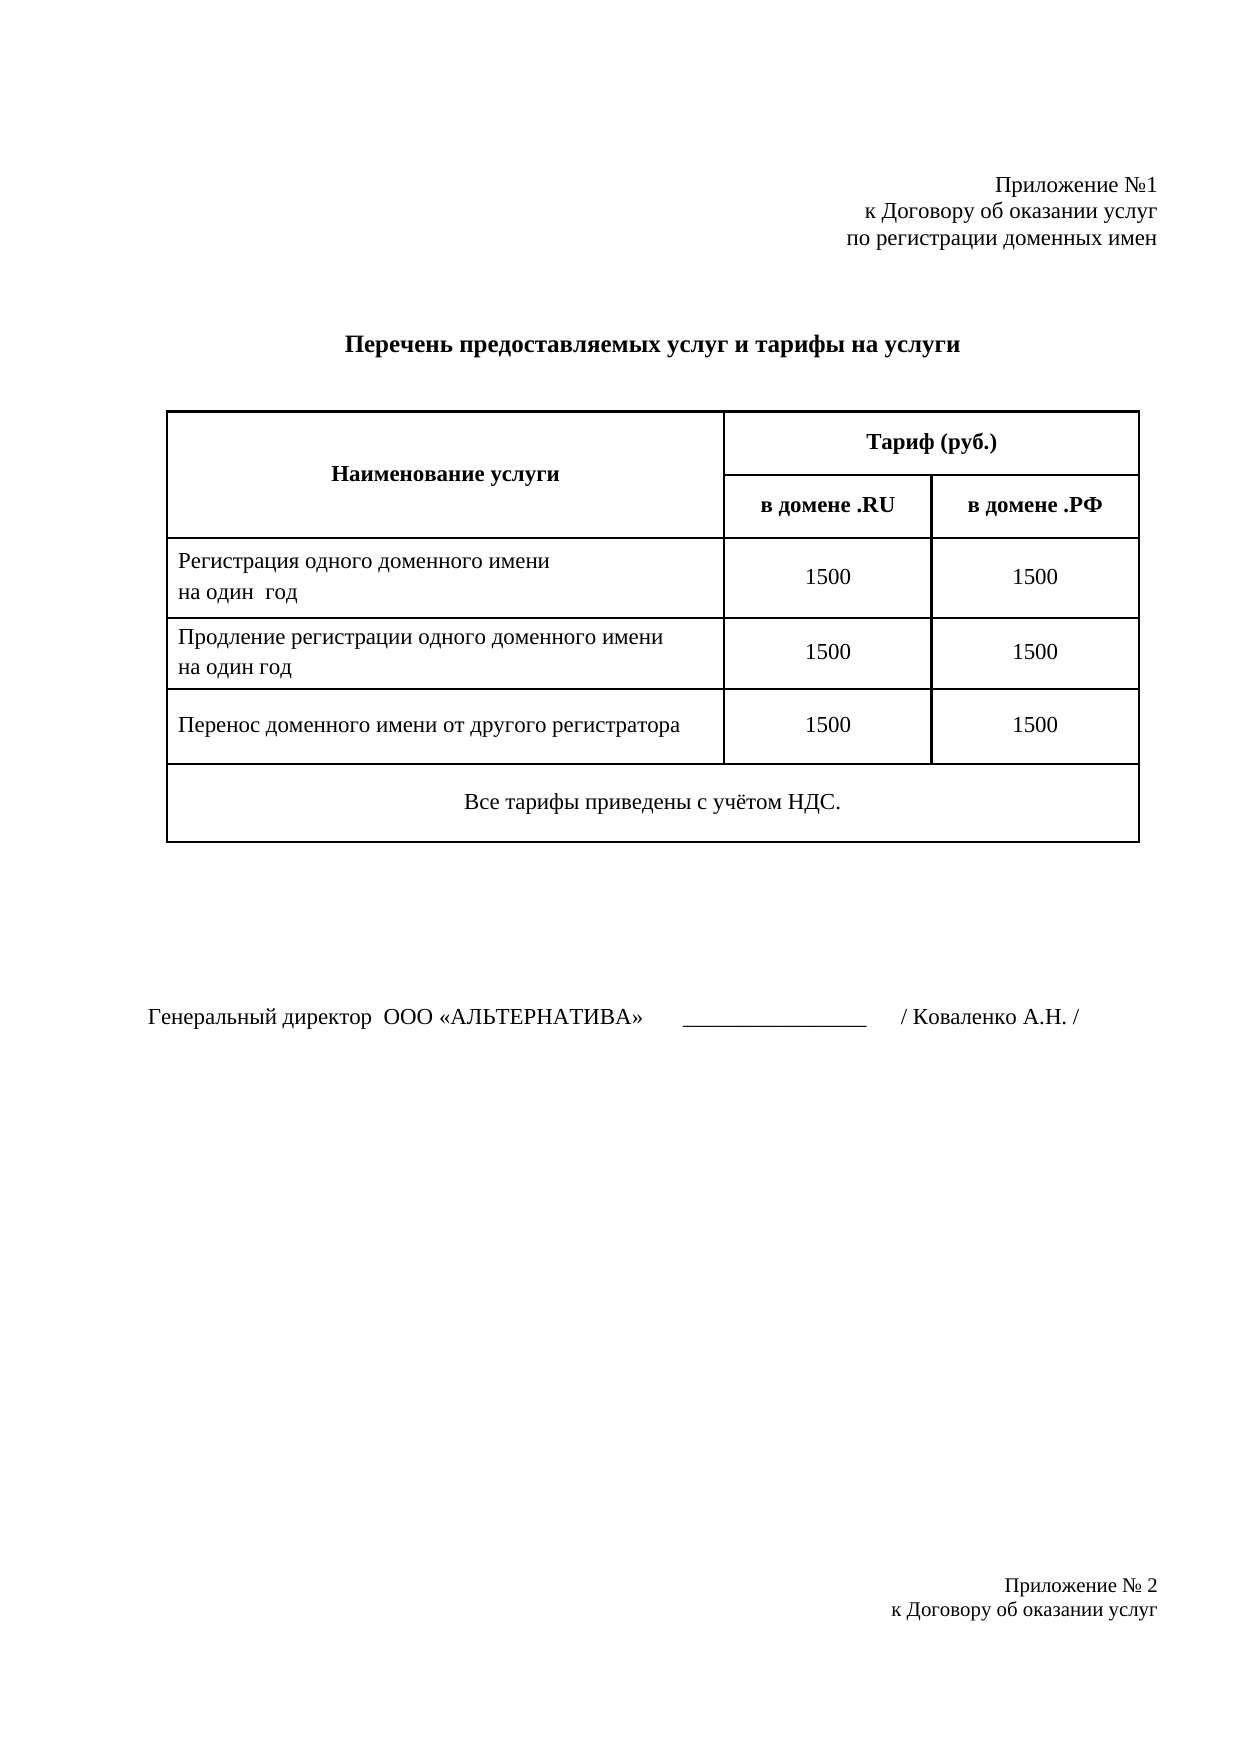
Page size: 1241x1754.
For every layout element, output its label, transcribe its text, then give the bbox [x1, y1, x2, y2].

text Перечень предоставляемых услуг и тарифы на услуги [148, 329, 1157, 358]
table_cell 1500 [725, 690, 930, 762]
table_cell в домене .РФ [933, 476, 1138, 537]
table_cell в домене .RU [725, 476, 930, 537]
text по регистрации доменных имен [148, 223, 1157, 250]
table_cell Продление регистрации одного доменного имени на один год [168, 619, 723, 688]
text Приложение №1 [148, 171, 1157, 197]
table_cell 1500 [933, 690, 1138, 762]
text к Договору об оказании услуг [148, 197, 1157, 223]
table_cell 1500 [725, 539, 930, 617]
table_cell Перенос доменного имени от другого регистратора [168, 690, 723, 762]
table_cell 1500 [933, 619, 1138, 688]
table_cell 1500 [933, 539, 1138, 617]
table_cell Регистрация одного доменного имени на один год [168, 539, 723, 617]
table_cell Все тарифы приведены с учётом НДС. [168, 765, 1138, 841]
text Приложение № 2 к Договору об оказании услуг [223, 1573, 1157, 1621]
table_cell 1500 [725, 619, 930, 688]
table_header Тариф (руб.) [725, 413, 1138, 474]
text Генеральный директор ООО «АЛЬТЕРНАТИВА» ________________ / Коваленко А.Н. / [148, 1003, 1157, 1029]
table_header Наименование услуги [168, 413, 723, 537]
